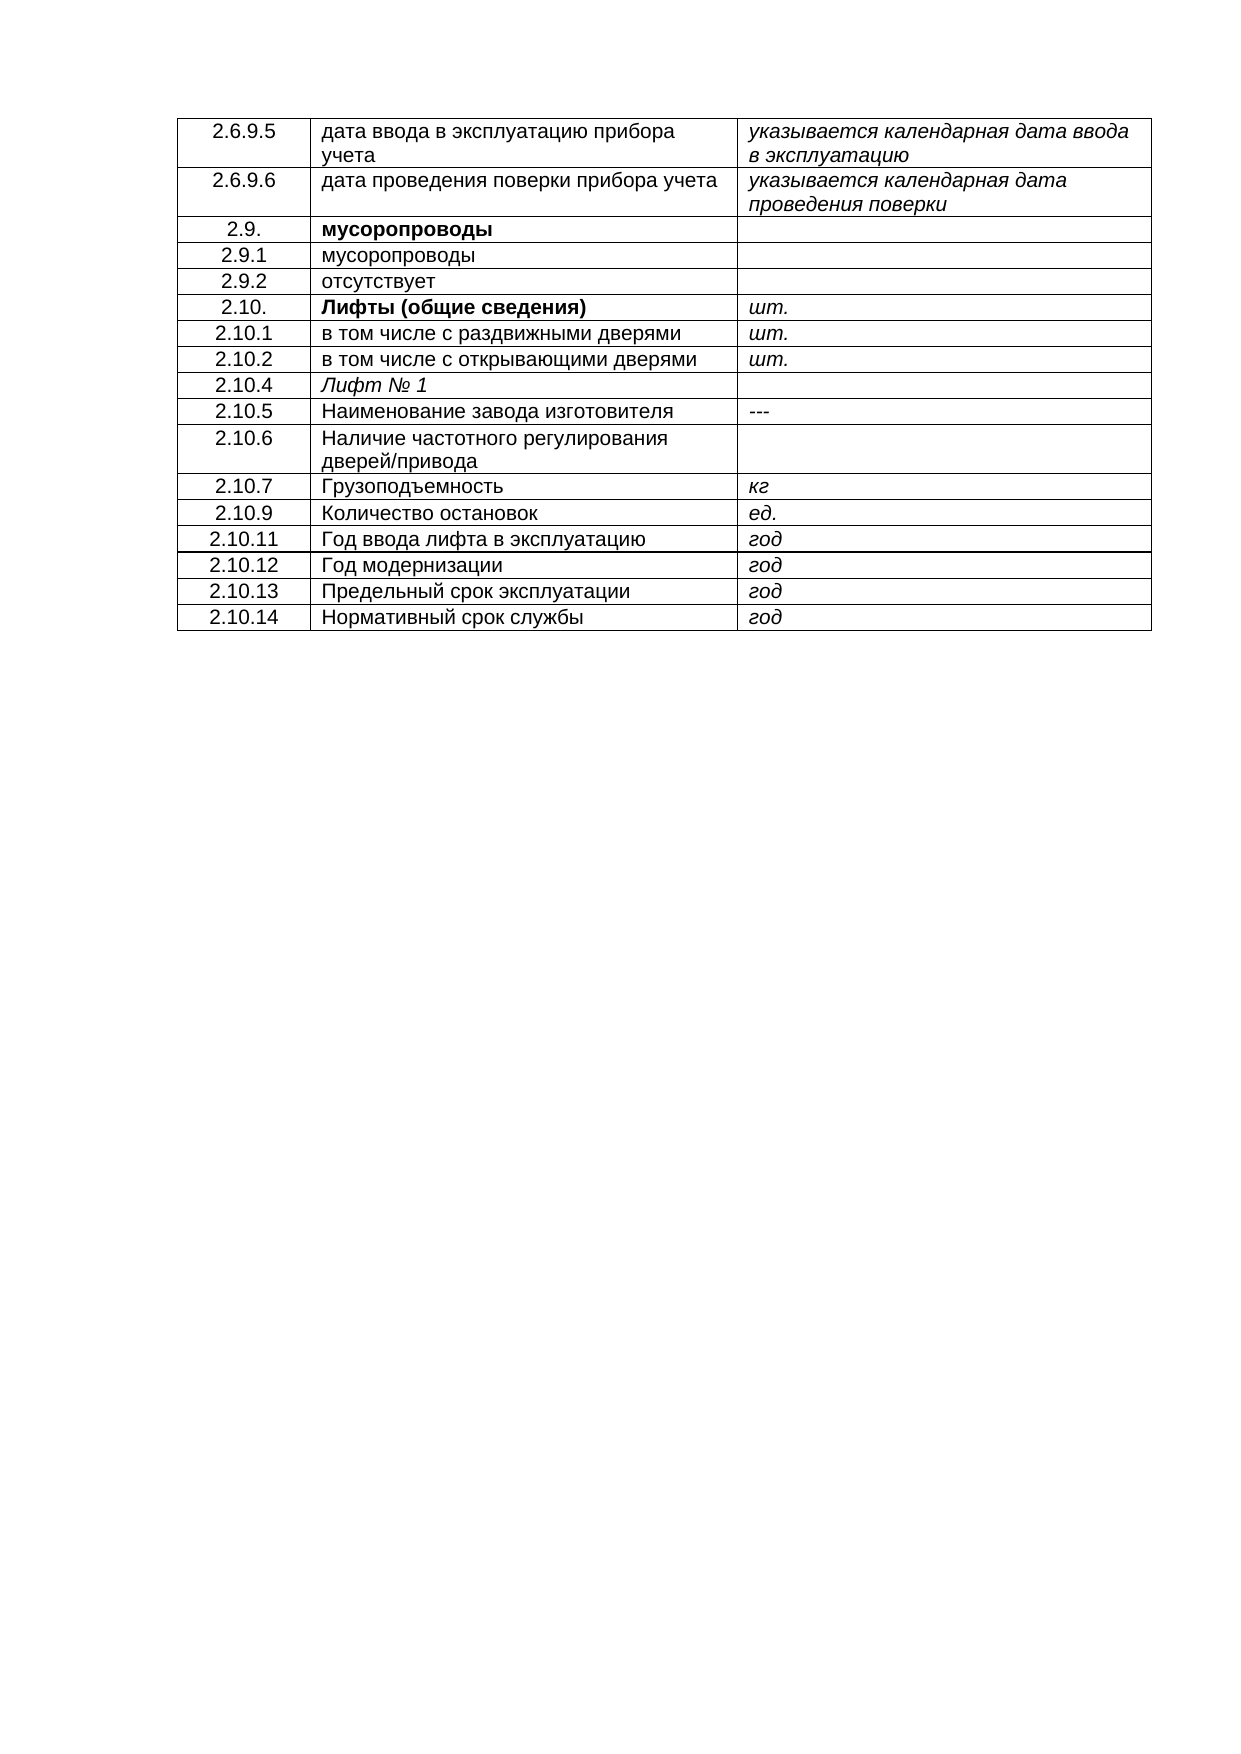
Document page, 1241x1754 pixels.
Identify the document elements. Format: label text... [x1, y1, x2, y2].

table_cell 2.10.1 [178, 321, 310, 346]
table_cell 2.10.14 [178, 605, 310, 629]
table_cell в том числе с раздвижными дверями [311, 321, 737, 346]
table_cell Лифт № 1 [311, 373, 737, 398]
table_cell Нормативный срок службы [311, 605, 737, 629]
table_cell Наименование завода изготовителя [311, 399, 737, 424]
table_cell дата ввода в эксплуатацию прибора учета [311, 119, 737, 167]
table_cell Грузоподъемность [311, 474, 737, 499]
table_cell 2.9. [178, 217, 310, 242]
table_cell Наличие частотного регулирования дверей/привода [311, 425, 737, 473]
table_cell [738, 217, 1151, 242]
table_cell --- [738, 399, 1151, 424]
table_cell в том числе с открывающими дверями [311, 347, 737, 372]
table_cell Год ввода лифта в эксплуатацию [311, 526, 737, 551]
table_cell 2.10.4 [178, 373, 310, 398]
table_cell мусоропроводы [311, 217, 737, 242]
table_cell дата проведения поверки прибора учета [311, 168, 737, 216]
table_cell 2.6.9.6 [178, 168, 310, 216]
table_cell шт. [738, 347, 1151, 372]
table_cell Количество остановок [311, 500, 737, 525]
table_cell [738, 243, 1151, 268]
table_cell 2.10.9 [178, 500, 310, 525]
table_cell 2.10.5 [178, 399, 310, 424]
table_cell Лифты (общие сведения) [311, 295, 737, 320]
table_cell [738, 373, 1151, 398]
table_cell год [738, 605, 1151, 629]
table_cell 2.10.13 [178, 579, 310, 603]
table_cell 2.6.9.5 [178, 119, 310, 167]
table_cell 2.10.2 [178, 347, 310, 372]
table_cell 2.10.7 [178, 474, 310, 499]
table_cell указывается календарная дата проведения поверки [738, 168, 1151, 216]
table_cell год [738, 579, 1151, 603]
table_cell год [738, 526, 1151, 551]
table_cell мусоропроводы [311, 243, 737, 268]
table_cell Год модернизации [311, 553, 737, 577]
table_cell 2.10.11 [178, 526, 310, 551]
table_cell ед. [738, 500, 1151, 525]
table_cell шт. [738, 295, 1151, 320]
table_cell указывается календарная дата ввода в эксплуатацию [738, 119, 1151, 167]
table_cell кг [738, 474, 1151, 499]
table_cell 2.10.12 [178, 553, 310, 577]
table_cell [738, 269, 1151, 294]
table_cell 2.9.2 [178, 269, 310, 294]
table_cell [738, 425, 1151, 473]
table_cell год [738, 553, 1151, 577]
table_cell 2.9.1 [178, 243, 310, 268]
table_cell отсутствует [311, 269, 737, 294]
table_cell 2.10.6 [178, 425, 310, 473]
table_cell шт. [738, 321, 1151, 346]
table_cell 2.10. [178, 295, 310, 320]
table_cell Предельный срок эксплуатации [311, 579, 737, 603]
